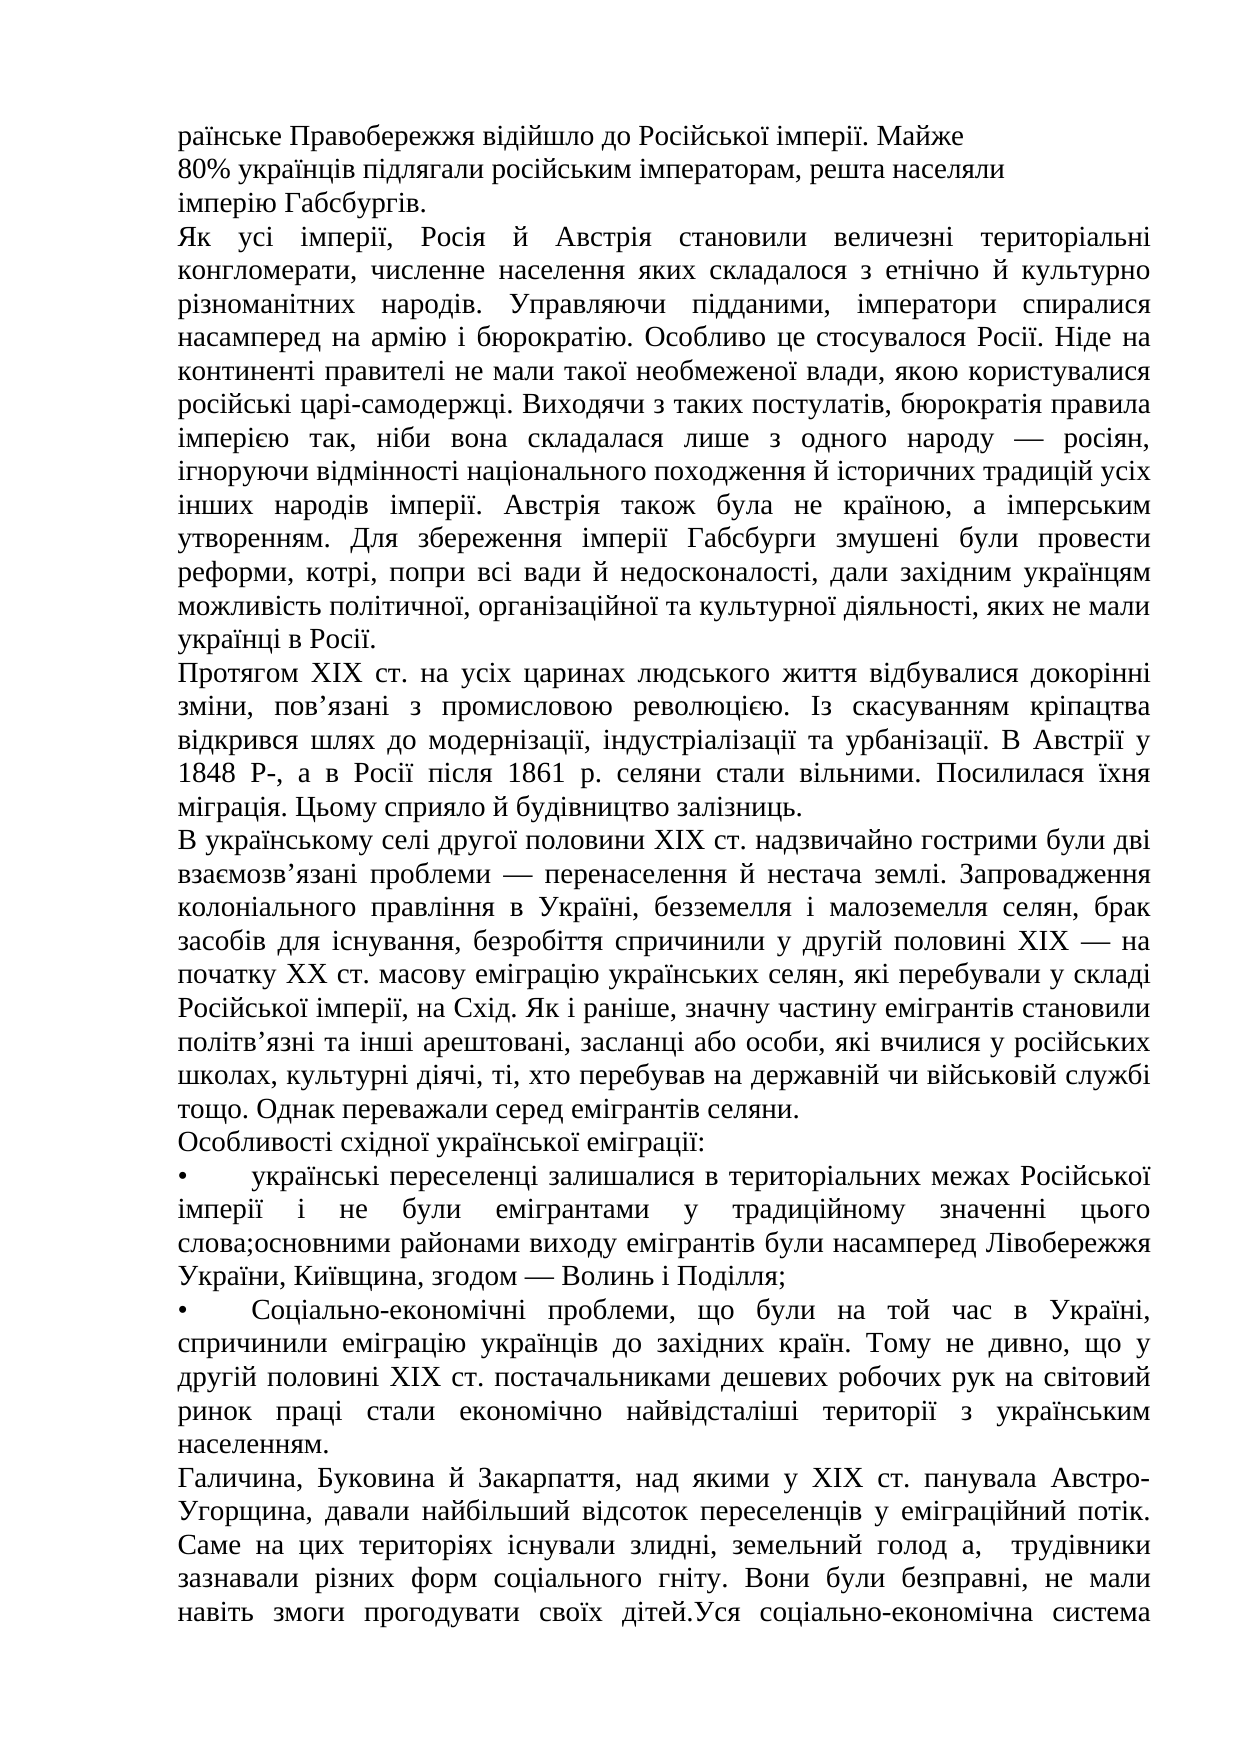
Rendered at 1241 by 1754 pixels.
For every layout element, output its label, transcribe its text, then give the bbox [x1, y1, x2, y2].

text Протягом XIX ст. на усіх царинах людського життя відбувалися докорінні зміни, пов’язані з промисловою революцією. Із скасуванням кріпацтва відкрився шлях до модернізації, індустріалізації та урбанізації. В Австрії у 1848 Р-, а в Росії після 1861 р. селяни стали вільними. Посилилася їхня міграція. Цьому сприяло й будівництво залізниць. [177, 655, 1152, 822]
text • українські переселенці залишалися в територіальних межах Російської імперії і не були емігрантами у традиційному значенні цього слова;основними районами виходу емігрантів були насамперед Лівобережжя України, Київщина, згодом — Волинь і Поділля; [177, 1158, 1152, 1292]
text Особливості східної української еміграції: [177, 1124, 1152, 1158]
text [177, 1460, 1152, 1627]
text В українському селі другої половини XIX ст. надзвичайно гострими були дві взаємозв’язані проблеми — перенаселення й нестача землі. Запровадження колоніального правління в Україні, безземелля і малоземелля селян, брак засобів для існування, безробіття спричинили у другій половині XIX — на початку XX ст. масову еміграцію українських селян, які перебували у складі Російської імперії, на Схід. Як і раніше, значну частину емігрантів становили політв’язні та інші арештовані, засланці або особи, які вчилися у російських школах, культурні діячі, ті, хто перебував на державній чи військовій службі тощо. Однак переважали серед емігрантів селяни. [177, 822, 1152, 1124]
text імперію Габсбургів. [177, 185, 1152, 219]
text • Соціально-економічні проблеми, що були на той час в Україні, спричинили еміграцію українців до західних країн. Тому не дивно, що у другій половині XIX ст. постачальниками дешевих робочих рук на світовий ринок праці стали економічно найвідсталіші території з українським населенням. [177, 1292, 1152, 1460]
text 80% українців підлягали російським імператорам, решта населяли [177, 152, 1152, 185]
text Як усі імперії, Росія й Австрія становили величезні територіальні конгломерати, численне населення яких складалося з етнічно й культурно різноманітних народів. Управляючи підданими, імператори спиралися насамперед на армію і бюрократію. Особливо це стосувалося Росії. Ніде на континенті правителі не мали такої необмеженої влади, якою користувалися російські царі-самодержці. Виходячи з таких постулатів, бюрократія правила імперією так, ніби вона складалася лише з одного народу — росіян, ігноруючи відмінності національного походження й історичних традицій усіх інших народів імперії. Австрія також була не країною, а імперським утворенням. Для збереження імперії Габсбурги змушені були провести реформи, котрі, попри всі вади й недосконалості, дали західним українцям можливість політичної, організаційної та культурної діяльності, яких не мали українці в Росії. [177, 219, 1152, 655]
text раїнське Правобережжя відійшло до Російської імперії. Майже [177, 118, 1152, 152]
